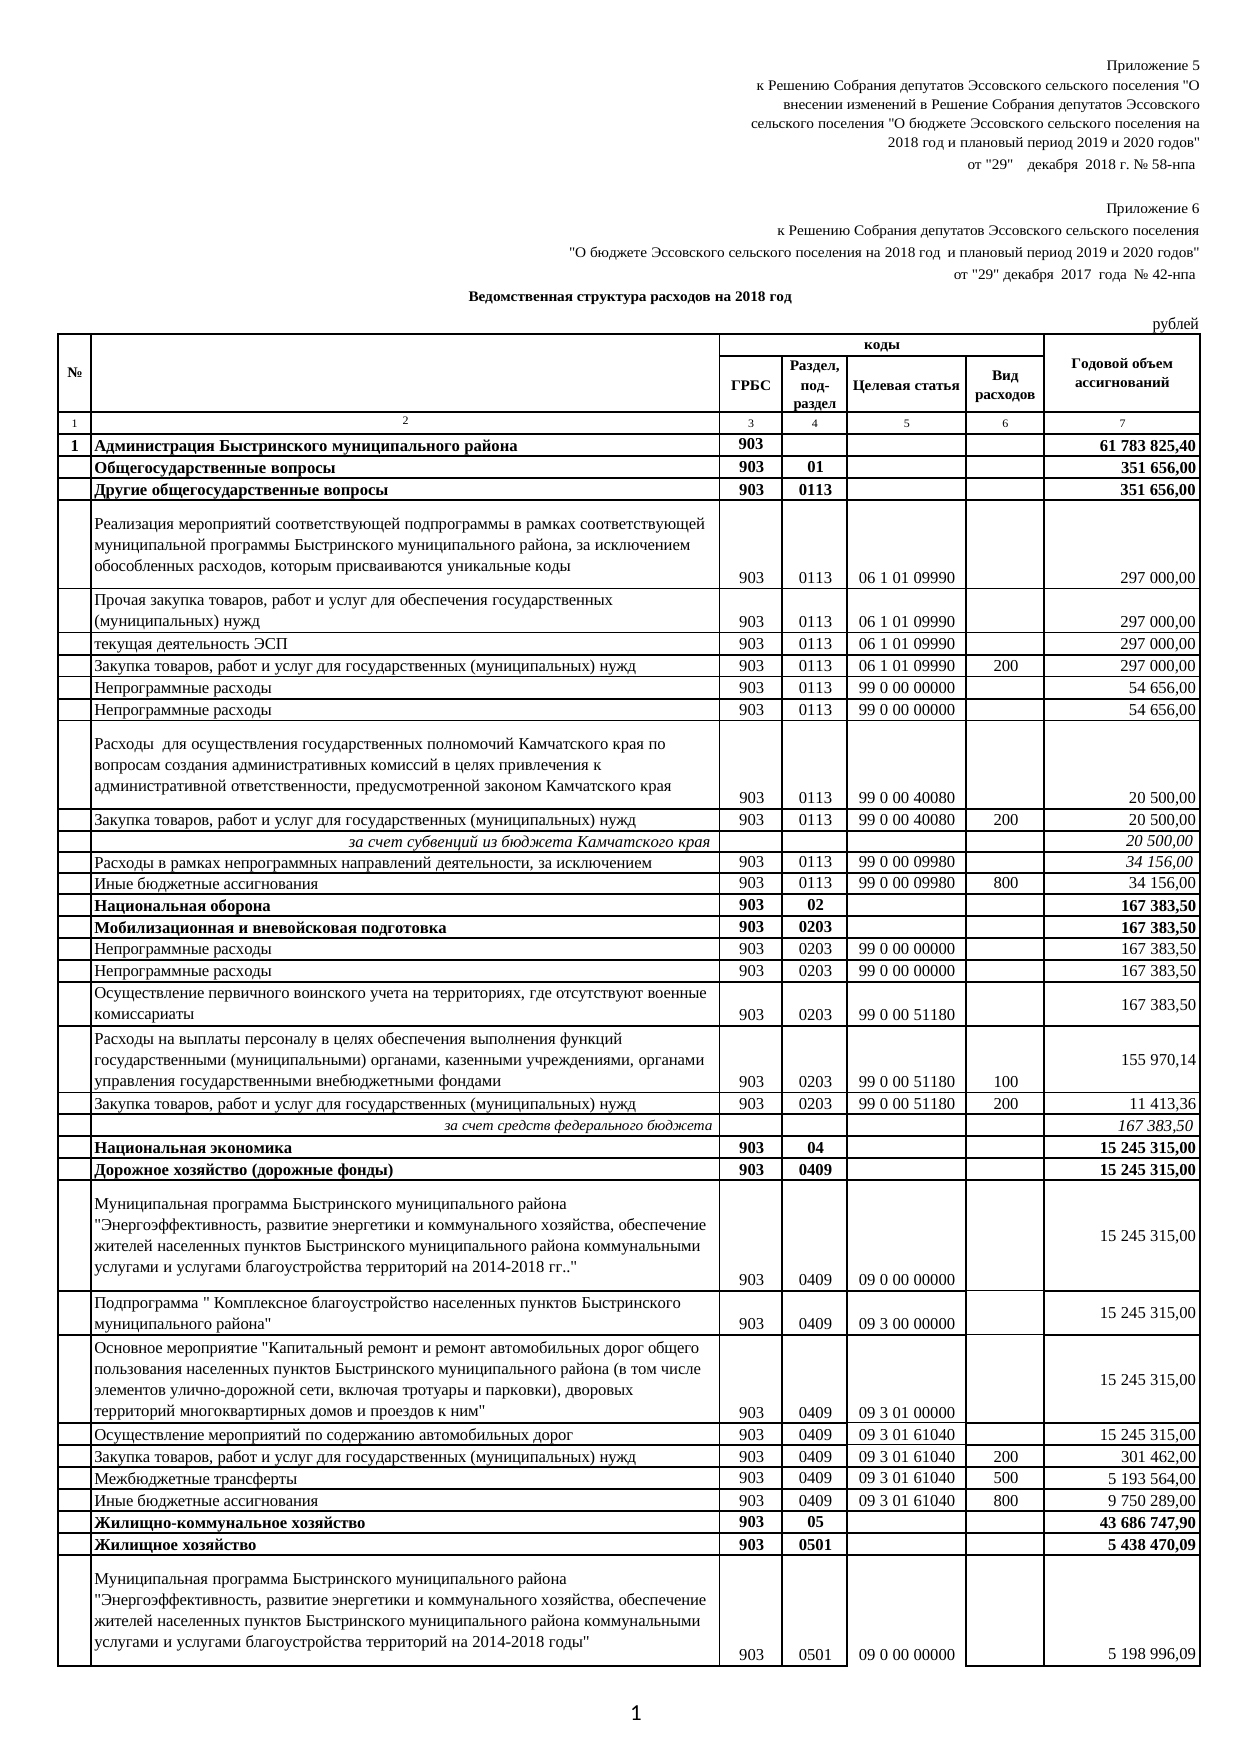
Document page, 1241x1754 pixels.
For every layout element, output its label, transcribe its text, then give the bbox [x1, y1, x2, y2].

table_cell 9 750 289,00 [1045, 1490, 1199, 1510]
table_cell Иные бюджетные ассигнования [92, 1490, 719, 1510]
table_cell [59, 1336, 90, 1422]
text Приложение 6 к Решению Собрания депутатов Эссовского сельского поселения [774, 200, 1199, 238]
table_cell [59, 1159, 90, 1179]
table_cell [720, 832, 781, 851]
table_cell 99 0 00 40080 [848, 810, 965, 830]
table_cell 200 [967, 656, 1043, 676]
table_cell [967, 1424, 1043, 1444]
table_cell 99 0 00 09980 [848, 853, 965, 872]
table_cell [848, 1512, 965, 1532]
table_cell 5 198 996,09 [1045, 1556, 1199, 1665]
table_cell 15 245 315,00 [1045, 1159, 1199, 1179]
table_header коды [720, 335, 1043, 355]
table_cell [59, 874, 90, 893]
table_cell [848, 1137, 965, 1157]
table_cell Реализация мероприятий соответствующей подпрограммы в рамках соответствующей муниципальной программы Быстринского муниципального района, за исключением обособленных расходов, которым присваиваются уникальные коды [92, 501, 719, 587]
table_cell [848, 1159, 965, 1179]
table_cell [59, 1424, 90, 1444]
table_cell 351 656,00 [1045, 479, 1199, 499]
table_cell [59, 1115, 90, 1135]
table_cell 903 [720, 874, 781, 893]
text от "29" декабря 2018 г. № 58-нпа [48, 156, 1195, 172]
table_cell 167 383,50 [1045, 961, 1199, 981]
table_cell ГРБС [720, 357, 781, 411]
table_cell Закупка товаров, работ и услуг для государственных (муниципальных) нужд [92, 810, 719, 830]
table_cell Осуществление мероприятий по содержанию автомобильных дорог [92, 1424, 719, 1444]
table_cell [59, 895, 90, 915]
table_cell [967, 501, 1043, 587]
table_cell 15 245 315,00 [1045, 1424, 1199, 1444]
table_cell [59, 589, 90, 632]
table_cell Национальная экономика [92, 1137, 719, 1157]
table_cell 15 245 315,00 [1045, 1336, 1199, 1422]
table_cell 09 3 01 61040 [848, 1423, 965, 1444]
table_cell [967, 1115, 1043, 1135]
table_cell 0203 [783, 1027, 846, 1091]
table_cell 903 [720, 810, 781, 830]
table_cell 903 [720, 1093, 781, 1113]
table_cell 0113 [783, 479, 846, 499]
table_cell 0409 [783, 1424, 846, 1444]
table_cell 34 156,00 [1045, 853, 1199, 872]
table_cell 99 0 00 00000 [848, 961, 965, 981]
table_cell текущая деятельность ЭСП [92, 633, 719, 654]
table_cell 0409 [783, 1446, 846, 1466]
table_cell [59, 961, 90, 981]
table_cell 2 [92, 413, 719, 433]
table_cell [967, 832, 1043, 851]
table_cell 09 3 00 00000 [848, 1292, 965, 1334]
table_cell Мобилизационная и вневойсковая подготовка [92, 917, 719, 937]
table_cell [848, 1115, 965, 1135]
table_cell Закупка товаров, работ и услуг для государственных (муниципальных) нужд [92, 656, 719, 676]
table_cell 903 [720, 677, 781, 698]
table_cell Иные бюджетные ассигнования [92, 874, 719, 893]
table_cell [59, 479, 90, 499]
table_cell Непрограммные расходы [92, 700, 719, 719]
table_cell 0501 [783, 1556, 846, 1665]
table_cell 0113 [783, 656, 846, 676]
table_cell 05 [783, 1512, 846, 1532]
table_cell [967, 633, 1043, 654]
text Приложение 5 к Решению Собрания депутатов Эссовского сельского поселения "О внесении изменений в Решение Собрания депутатов Эссовского сельского поселения "О бюджете Эссовского сельского поселения на [749, 57, 1200, 132]
table_cell 0113 [783, 677, 846, 698]
table_cell 903 [720, 1446, 781, 1466]
table_cell 5 438 470,09 [1045, 1534, 1199, 1554]
table_cell 200 [967, 1093, 1043, 1113]
table_cell 903 [720, 633, 781, 654]
table_cell 167 383,50 [1045, 895, 1199, 915]
table_cell [848, 895, 965, 915]
table_cell [967, 917, 1043, 937]
table_cell 5 193 564,00 [1045, 1468, 1199, 1488]
table_cell 800 [967, 874, 1043, 893]
table_cell 06 1 01 09990 [848, 589, 965, 632]
table_cell Расходы на выплаты персоналу в целях обеспечения выполнения функций государственными (муниципальными) органами, казенными учреждениями, органами управления государственными внебюджетными фондами [92, 1027, 719, 1091]
table_cell 34 156,00 [1045, 874, 1199, 893]
table_cell [59, 700, 90, 719]
table_cell 0409 [783, 1181, 846, 1290]
table_cell 99 0 00 51180 [848, 1027, 965, 1091]
text рублей [797, 314, 1199, 333]
table_cell 0203 [783, 961, 846, 981]
table_cell [967, 895, 1043, 915]
table_cell [967, 1335, 1043, 1422]
table_cell [967, 939, 1043, 959]
table_cell Раздел, под- раздел [783, 357, 846, 411]
table_cell 0113 [783, 874, 846, 893]
table_cell 0203 [783, 983, 846, 1025]
table_cell [59, 1556, 90, 1665]
table_cell 02 [783, 895, 846, 915]
table_cell 09 3 01 61040 [848, 1468, 965, 1488]
table_cell 903 [720, 1181, 781, 1290]
table_cell 200 [967, 810, 1043, 830]
table_cell 155 970,14 [1045, 1027, 1199, 1091]
table_cell Жилищно-коммунальное хозяйство [92, 1512, 719, 1532]
table_cell 903 [720, 961, 781, 981]
table_cell [59, 721, 90, 808]
table_header [92, 335, 719, 411]
table_cell [720, 1115, 781, 1135]
table_cell 99 0 00 40080 [848, 721, 965, 808]
table_cell Другие общегосударственные вопросы [92, 479, 719, 499]
table_cell [967, 1534, 1043, 1554]
table_cell 99 0 00 51180 [848, 983, 965, 1025]
table_cell 6 [967, 413, 1043, 433]
table_cell 0409 [783, 1490, 846, 1510]
table_cell 0113 [783, 589, 846, 632]
table_cell Целевая статья [848, 357, 965, 411]
table_cell 200 [967, 1446, 1043, 1466]
table_cell 54 656,00 [1045, 677, 1199, 698]
table_cell [848, 435, 965, 455]
table_cell [967, 1137, 1043, 1157]
table_cell 167 383,50 [1045, 1115, 1199, 1135]
table_cell 0409 [783, 1292, 846, 1334]
table_cell 01 [783, 457, 846, 477]
table_cell 09 3 01 00000 [848, 1336, 965, 1422]
table_cell 297 000,00 [1045, 656, 1199, 676]
table_cell 0203 [783, 917, 846, 937]
table_cell 7 [1045, 413, 1199, 433]
table_cell 0409 [783, 1468, 846, 1488]
text 2018 год и плановый период 2019 и 2020 годов" [48, 134, 1200, 151]
table_cell 20 500,00 [1045, 810, 1199, 830]
table_cell [848, 917, 965, 937]
table_cell Закупка товаров, работ и услуг для государственных (муниципальных) нужд [92, 1093, 719, 1113]
table_cell 903 [720, 1292, 781, 1334]
table_cell 903 [720, 1534, 781, 1554]
table_cell [967, 1291, 1043, 1334]
table_cell Вид расходов [967, 357, 1043, 411]
table_cell 903 [720, 1468, 781, 1488]
table_cell 351 656,00 [1045, 457, 1199, 477]
table_cell [59, 1093, 90, 1113]
table_cell 09 0 00 00000 [848, 1181, 965, 1290]
table_cell 1 [59, 435, 90, 455]
table_cell 06 1 01 09990 [848, 656, 965, 676]
table_cell Закупка товаров, работ и услуг для государственных (муниципальных) нужд [92, 1446, 719, 1466]
table_cell 301 462,00 [1045, 1446, 1199, 1466]
table_cell [59, 1534, 90, 1554]
table_cell Прочая закупка товаров, работ и услуг для обеспечения государственных (муниципальных) нужд [92, 589, 719, 632]
table_cell [967, 1556, 1043, 1665]
table_cell 0409 [783, 1336, 846, 1422]
table_cell [59, 1137, 90, 1157]
table_cell Межбюджетные трансферты [92, 1468, 719, 1488]
table_cell [967, 721, 1043, 808]
table_cell Непрограммные расходы [92, 961, 719, 981]
table_cell 09 3 01 61040 [848, 1445, 965, 1466]
table_cell 903 [720, 721, 781, 808]
table_cell [967, 479, 1043, 499]
table_cell 20 500,00 [1045, 721, 1199, 808]
table_cell [59, 1512, 90, 1532]
table_cell [967, 457, 1043, 477]
table_cell за счет субвенций из бюджета Камчатского края [92, 832, 719, 851]
table_cell [59, 983, 90, 1025]
table_header Годовой объем ассигнований [1045, 335, 1199, 411]
table_cell 167 383,50 [1045, 917, 1199, 937]
table_cell [59, 810, 90, 830]
table_cell 99 0 00 00000 [848, 700, 965, 719]
table_cell 100 [967, 1027, 1043, 1091]
table_cell [59, 1292, 90, 1334]
table_cell [967, 677, 1043, 698]
table_cell 15 245 315,00 [1045, 1292, 1199, 1334]
table_cell [848, 479, 965, 499]
table_cell 903 [720, 435, 781, 455]
table_cell 903 [720, 1027, 781, 1091]
table_cell Муниципальная программа Быстринского муниципального района "Энергоэффективность, развитие энергетики и коммунального хозяйства, обеспечение жителей населенных пунктов Быстринского муниципального района коммунальными услугами и услугами благоустройства территорий на 2014-2018 годы" [92, 1556, 719, 1665]
table_cell 99 0 00 51180 [848, 1093, 965, 1113]
table_cell [59, 633, 90, 654]
table_cell 903 [720, 501, 781, 587]
table_cell 0203 [783, 939, 846, 959]
table_cell 903 [720, 1137, 781, 1157]
table_cell [59, 656, 90, 676]
table_cell Жилищное хозяйство [92, 1534, 719, 1554]
table_cell 903 [720, 1512, 781, 1532]
table_cell Дорожное хозяйство (дорожные фонды) [92, 1159, 719, 1179]
table_cell [967, 589, 1043, 632]
table_cell [967, 961, 1043, 981]
table_cell 903 [720, 983, 781, 1025]
table_cell [59, 1181, 90, 1290]
table_cell 0113 [783, 810, 846, 830]
table_cell Подпрограмма " Комплексное благоустройство населенных пунктов Быстринского муниципального района" [92, 1292, 719, 1334]
table_cell 903 [720, 457, 781, 477]
table_cell [967, 983, 1043, 1025]
table_cell 903 [720, 917, 781, 937]
table_cell 297 000,00 [1045, 589, 1199, 632]
table_cell Основное мероприятие "Капитальный ремонт и ремонт автомобильных дорог общего пользования населенных пунктов Быстринского муниципального района (в том числе элементов улично-дорожной сети, включая тротуары и парковки), дворовых территорий многоквартирных домов и проездов к ним" [92, 1336, 719, 1422]
table_cell 43 686 747,90 [1045, 1512, 1199, 1532]
table_cell 20 500,00 [1045, 832, 1199, 851]
table_cell 0409 [783, 1159, 846, 1179]
table_cell [783, 1115, 846, 1135]
table_cell Непрограммные расходы [92, 939, 719, 959]
text Ведомственная структура расходов на 2018 год [468, 288, 793, 305]
text "О бюджете Эссовского сельского поселения на 2018 год и плановый период 2019 и 2020 годов" [48, 243, 1199, 260]
table_cell Непрограммные расходы [92, 677, 719, 698]
table_cell 09 0 00 00000 [848, 1556, 965, 1665]
table_cell 903 [720, 1424, 781, 1444]
table_cell 903 [720, 479, 781, 499]
table_cell [967, 1181, 1043, 1290]
table_cell 04 [783, 1137, 846, 1157]
table_cell 0501 [783, 1534, 846, 1554]
table_cell [967, 435, 1043, 455]
table_cell 09 3 01 61040 [848, 1490, 965, 1510]
table_cell 99 0 00 09980 [848, 874, 965, 893]
table_cell [59, 501, 90, 587]
table_cell 0113 [783, 853, 846, 872]
table_cell [59, 1446, 90, 1466]
table_cell [967, 700, 1043, 719]
table_cell 06 1 01 09990 [848, 633, 965, 654]
table_header № [59, 335, 90, 411]
table_cell 903 [720, 656, 781, 676]
table_cell 167 383,50 [1045, 983, 1199, 1025]
table_cell 903 [720, 1556, 781, 1665]
table_cell 06 1 01 09990 [848, 501, 965, 587]
table_cell 0113 [783, 633, 846, 654]
table_cell 167 383,50 [1045, 939, 1199, 959]
table_cell Расходы для осуществления государственных полномочий Камчатского края по вопросам создания административных комиссий в целях привлечения к административной ответственности, предусмотренной законом Камчатского края [92, 721, 719, 808]
table_cell [59, 832, 90, 851]
table_cell Национальная оборона [92, 895, 719, 915]
table_cell 54 656,00 [1045, 700, 1199, 719]
table_cell 99 0 00 00000 [848, 677, 965, 698]
table_cell [59, 677, 90, 698]
table_cell [59, 457, 90, 477]
table_cell 15 245 315,00 [1045, 1181, 1199, 1290]
table_cell 61 783 825,40 [1045, 435, 1199, 455]
table_cell 0113 [783, 721, 846, 808]
table_cell 903 [720, 589, 781, 632]
table_cell 800 [967, 1490, 1043, 1510]
text от "29" декабря 2017 года № 42-нпа [48, 266, 1195, 282]
table_cell 15 245 315,00 [1045, 1137, 1199, 1157]
table_cell [848, 457, 965, 477]
table_cell [967, 1512, 1043, 1532]
table_cell за счет средств федерального бюджета [92, 1115, 719, 1135]
table_cell [59, 1027, 90, 1091]
table_cell 5 [848, 413, 965, 433]
table_cell [59, 853, 90, 872]
table_cell [783, 435, 846, 455]
table_cell 3 [720, 413, 781, 433]
table_cell 0113 [783, 501, 846, 587]
table_cell Осуществление первичного воинского учета на территориях, где отсутствуют военные комиссариаты [92, 983, 719, 1025]
table_cell 903 [720, 700, 781, 719]
table_cell 99 0 00 00000 [848, 939, 965, 959]
table_cell [848, 1534, 965, 1554]
table_cell [59, 1468, 90, 1488]
table_cell 500 [967, 1468, 1043, 1488]
table_cell 11 413,36 [1045, 1093, 1199, 1113]
table_cell 0203 [783, 1093, 846, 1113]
table_cell 903 [720, 939, 781, 959]
table_cell 903 [720, 1490, 781, 1510]
table_cell 1 [59, 413, 90, 433]
table_cell [59, 1490, 90, 1510]
table_cell 297 000,00 [1045, 633, 1199, 654]
table_cell [967, 853, 1043, 872]
table_cell [783, 832, 846, 851]
table_cell Общегосударственные вопросы [92, 457, 719, 477]
table_cell [967, 1159, 1043, 1179]
table_cell 903 [720, 1159, 781, 1179]
table_cell 0113 [783, 700, 846, 719]
table_cell Расходы в рамках непрограммных направлений деятельности, за исключением [92, 853, 719, 872]
table_cell [59, 917, 90, 937]
table_cell 903 [720, 895, 781, 915]
table_cell 903 [720, 853, 781, 872]
table_cell 4 [783, 413, 846, 433]
table_cell 297 000,00 [1045, 501, 1199, 587]
table_cell 903 [720, 1336, 781, 1422]
table_cell [848, 832, 965, 851]
table_cell [59, 939, 90, 959]
table_cell Администрация Быстринского муниципального района [92, 435, 719, 455]
table_cell Муниципальная программа Быстринского муниципального района "Энергоэффективность, развитие энергетики и коммунального хозяйства, обеспечение жителей населенных пунктов Быстринского муниципального района коммунальными услугами и услугами благоустройства территорий на 2014-2018 гг.." [92, 1181, 719, 1290]
